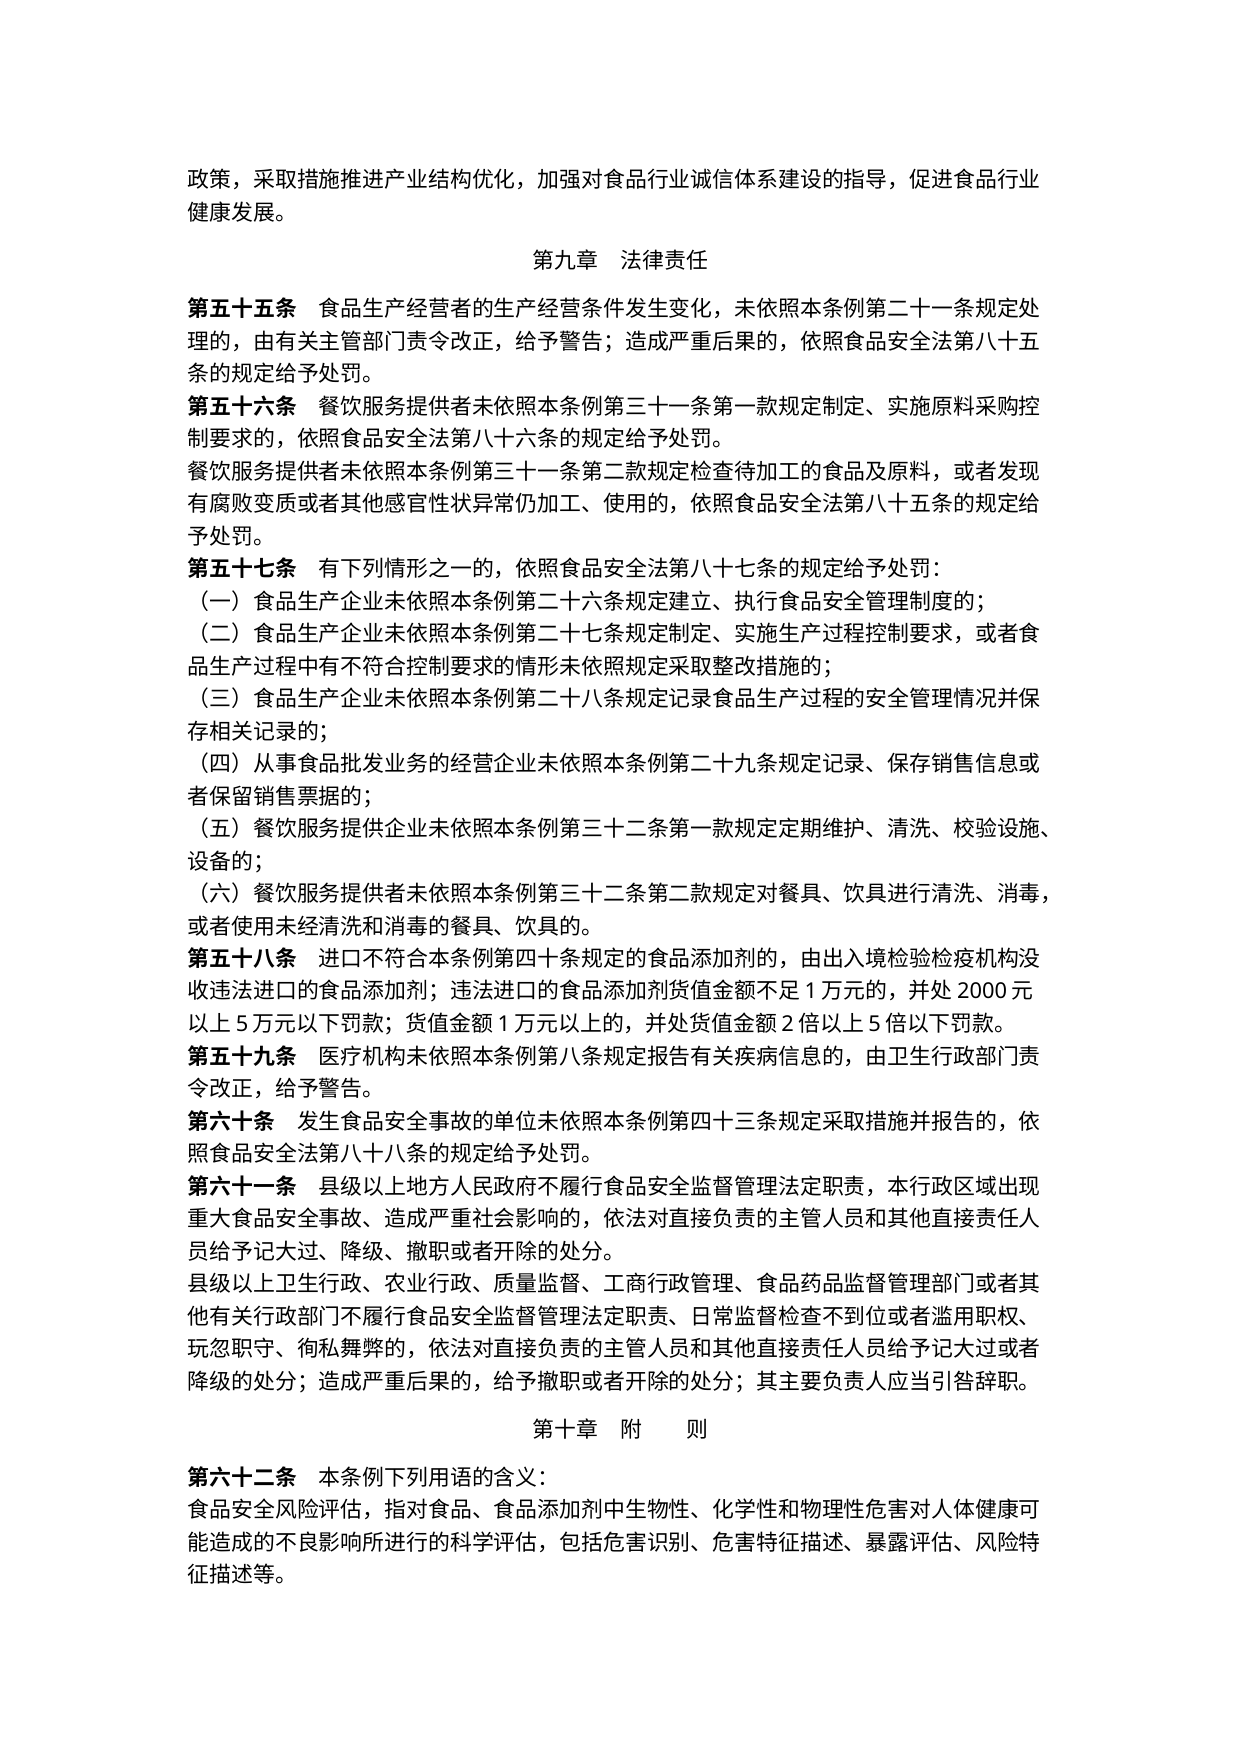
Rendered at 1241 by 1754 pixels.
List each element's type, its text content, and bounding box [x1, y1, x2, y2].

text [187, 162, 1053, 227]
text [187, 1459, 1053, 1589]
text 第九章 法律责任 [187, 243, 1053, 275]
text 第十章 附 则 [187, 1411, 1053, 1444]
text 第五十五条 食品生产经营者的生产经营条件发生变化，未依照本条例第二十一条规定处理的，由有关主管部门责令改正，给予警告；造成严重后果的，依照食品安全法第八十五条的规定给予处罚。 第五十六条 餐饮服务提供者未依照本条例第三十一条第一款规定制定、实施原料采购控制要求的，依照食品安全法第八十六条的规定给予处罚。 餐饮服务提供者未依照本条例第三十一条第二款规定检查待加工的食品及原料，或者发现有腐败变质或者其他感官性状异常仍加工、使用的，依照食品安全法第八十五条的规定给予处罚。 第五十七条 有下列情形之一的，依照食品安全法第八十七条的规定给予处罚： （一）食品生产企业未依照本条例第二十六条规定建立、执行食品安全管理制度的； （二）食品生产企业未依照本条例第二十七条规定制定、实施生产过程控制要求，或者食品生产过程中有不符合控制要求的情形未依照规定采取整改措施的； （三）食品生产企业未依照本条例第二十八条规定记录食品生产过程的安全管理情况并保存相关记录的； （四）从事食品批发业务的经营企业未依照本条例第二十九条规定记录、保存销售信息或者保留销售票据的； （五）餐饮服务提供企业未依照本条例第三十二条第一款规定定期维护、清洗、校验设施、设备的； （六）餐饮服务提供者未依照本条例第三十二条第二款规定对餐具、饮具进行清洗、消毒，或者使用未经清洗和消毒的餐具、饮具的。 第五十八条 进口不符合本条例第四十条规定的食品添加剂的，由出入境检验检疫机构没收违法进口的食品添加剂；违法进口的食品添加剂货值金额不足1万元的，并处2000元以上5万元以下罚款；货值金额1万元以上的，并处货值金额2倍以上5倍以下罚款。 第五十九条 医疗机构未依照本条例第八条规定报告有关疾病信息的，由卫生行政部门责令改正，给予警告。 第六十条 发生食品安全事故的单位未依照本条例第四十三条规定采取措施并报告的，依照食品安全法第八十八条的规定给予处罚。 第六十一条 县级以上地方人民政府不履行食品安全监督管理法定职责，本行政区域出现重大食品安全事故、造成严重社会影响的，依法对直接负责的主管人员和其他直接责任人员给予记大过、降级、撤职或者开除的处分。 县级以上卫生行政、农业行政、质量监督、工商行政管理、食品药品监督管理部门或者其他有关行政部门不履行食品安全监督管理法定职责、日常监督检查不到位或者滥用职权、玩忽职守、徇私舞弊的，依法对直接负责的主管人员和其他直接责任人员给予记大过或者降级的处分；造成严重后果的，给予撤职或者开除的处分；其主要负责人应当引咎辞职。 [187, 291, 1053, 1396]
